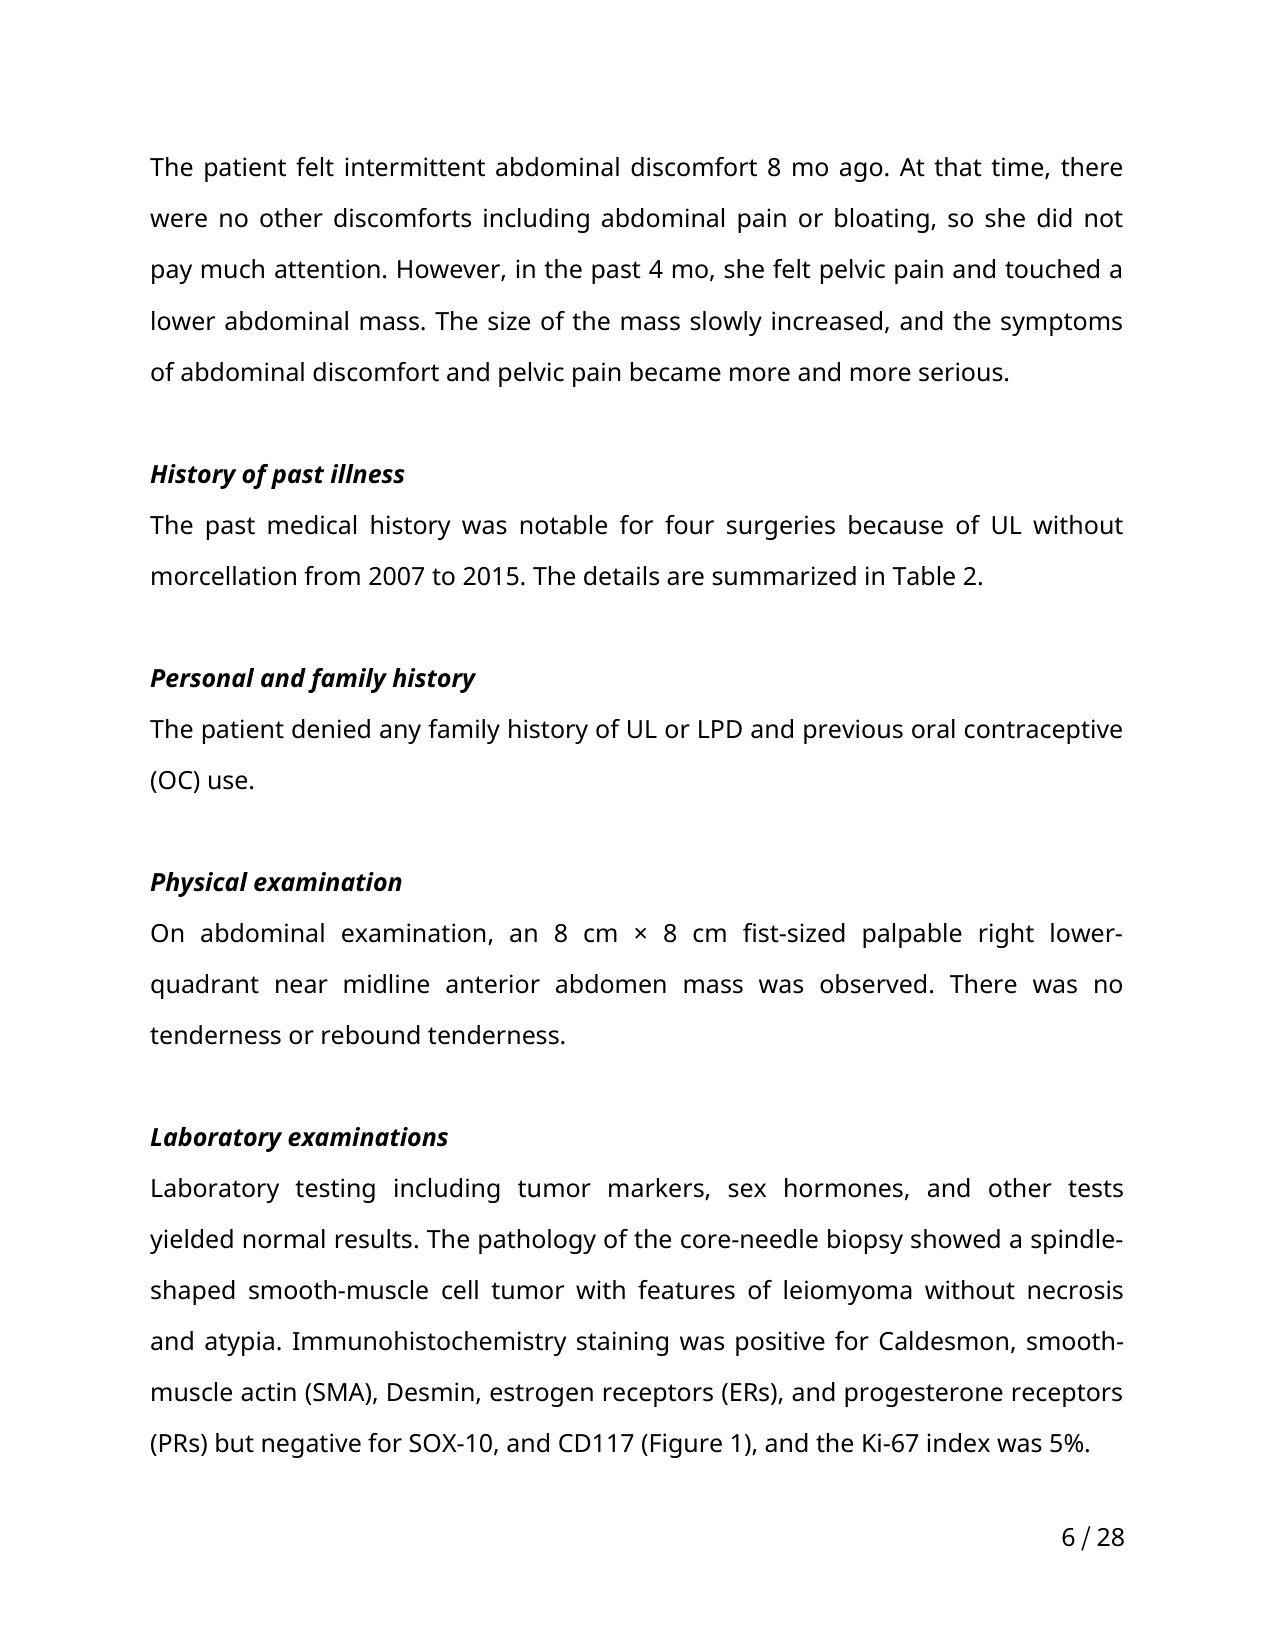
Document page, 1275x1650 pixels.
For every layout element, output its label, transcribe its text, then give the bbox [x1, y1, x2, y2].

text The patient felt intermittent abdominal discomfort 8 mo ago. At that time, there were no other discomforts including abdominal pain or bloating, so she did not pay much attention. However, in the past 4 mo, she felt pelvic pain and touched a lower abdominal mass. The size of the mass slowly increased, and the symptoms of abdominal discomfort and pelvic pain became more and more serious. [150, 150, 1125, 388]
text Personal and family history [150, 660, 1125, 694]
text Physical examination [150, 864, 1125, 899]
text History of past illness [150, 456, 1125, 490]
text The past medical history was notable for four surgeries because of UL without morcellation from 2007 to 2015. The details are summarized in Table 2. [150, 507, 1125, 592]
text The patient denied any family history of UL or LPD and previous oral contraceptive (OC) use. [150, 711, 1125, 797]
text Laboratory examinations [150, 1120, 1125, 1154]
text On abdominal examination, an 8 cm × 8 cm fist-sized palpable right lower-quadrant near midline anterior abdomen mass was observed. There was no tenderness or rebound tenderness. [150, 916, 1125, 1052]
text Laboratory testing including tumor markers, sex hormones, and other tests yielded normal results. The pathology of the core-needle biopsy showed a spindle-shaped smooth-muscle cell tumor with features of leiomyoma without necrosis and atypia. Immunohistochemistry staining was positive for Caldesmon, smooth-muscle actin (SMA), Desmin, estrogen receptors (ERs), and progesterone receptors (PRs) but negative for SOX-10, and CD117 (Figure 1), and the Ki-67 index was 5%. [150, 1171, 1125, 1460]
